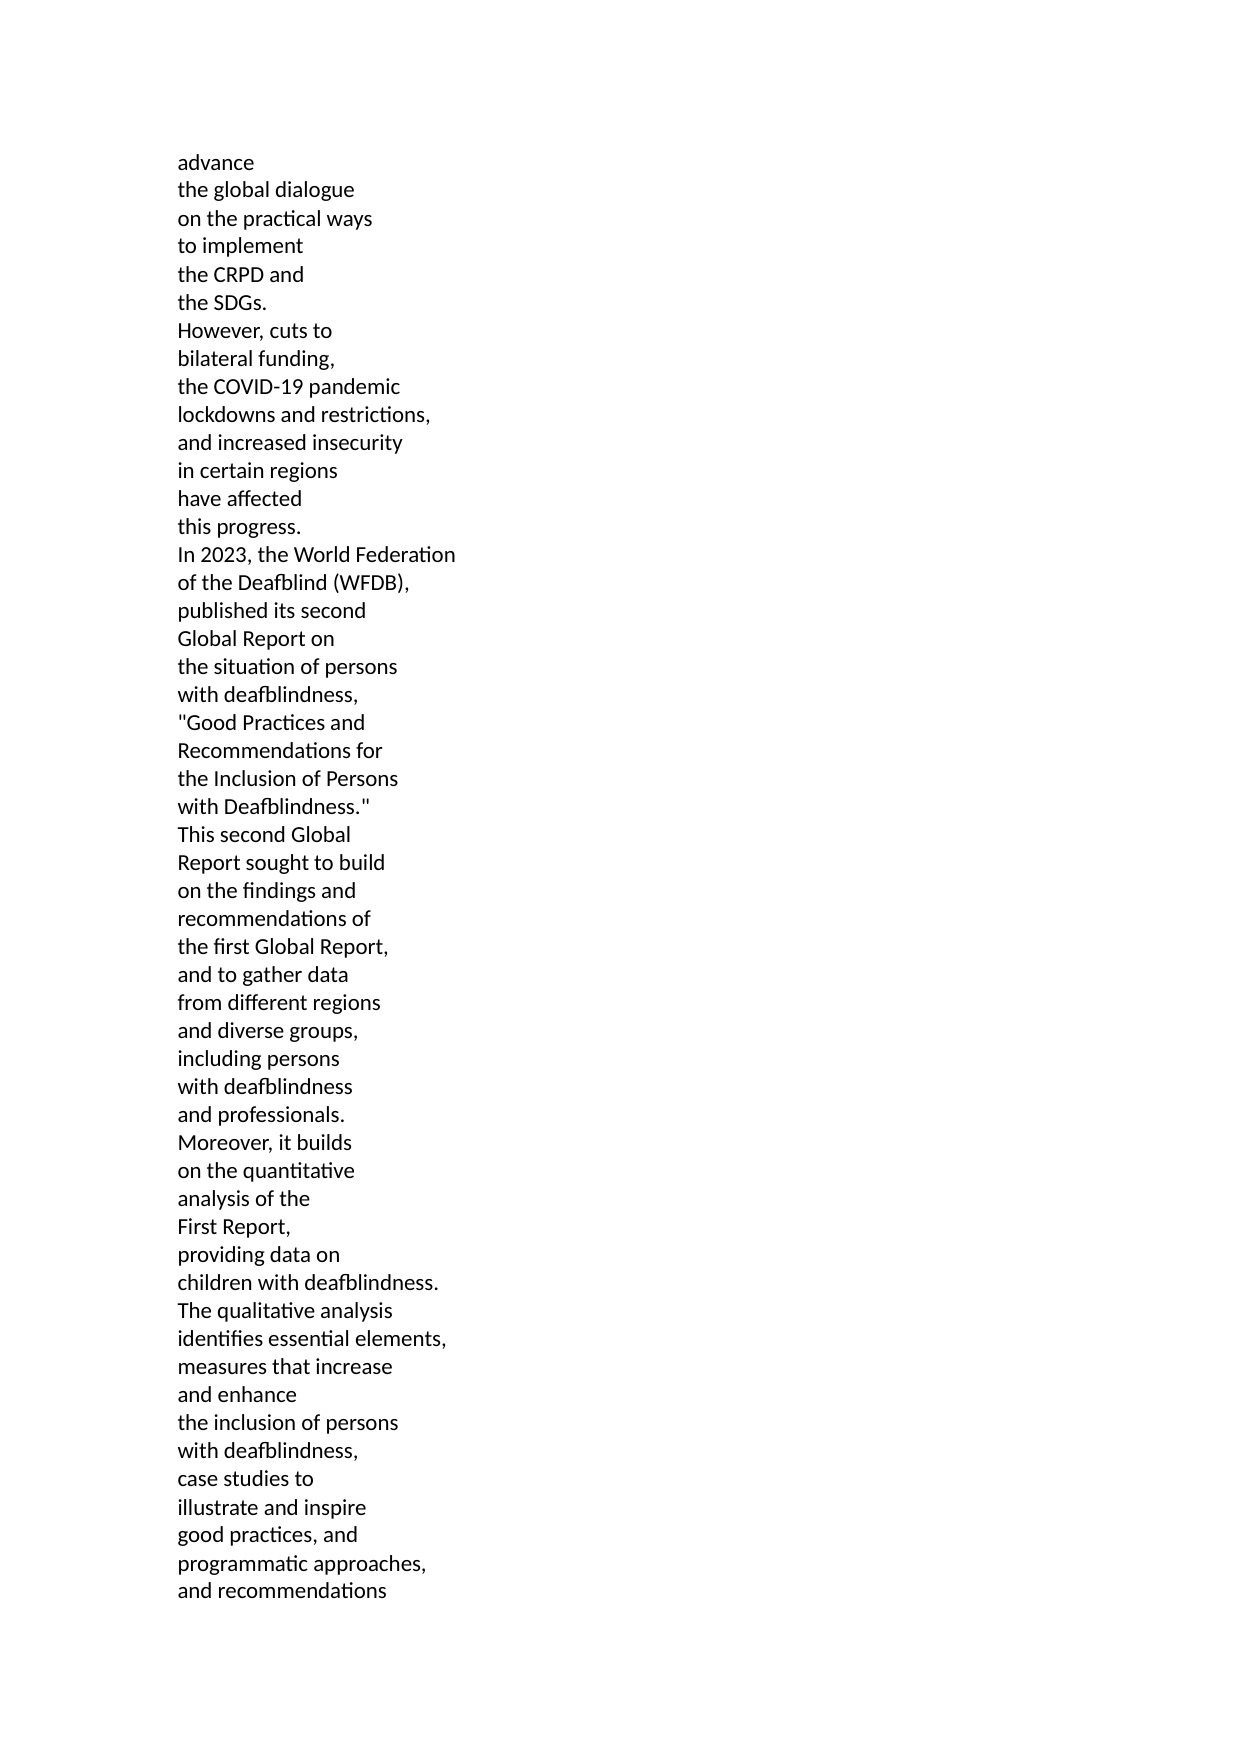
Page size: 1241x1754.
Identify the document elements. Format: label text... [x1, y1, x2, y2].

text with Deafblindness." [177, 792, 1063, 820]
text from different regions [177, 988, 1063, 1016]
text with deafblindness [177, 1072, 1063, 1100]
text However, cuts to [177, 316, 1063, 344]
text with deafblindness, [177, 1437, 1063, 1464]
text This second Global [177, 820, 1063, 848]
text In 2023, the World Federation [177, 540, 1063, 568]
text and enhance [177, 1381, 1063, 1408]
text on the findings and [177, 876, 1063, 904]
text to implement [177, 232, 1063, 260]
text the SDGs. [177, 288, 1063, 316]
text with deafblindness, [177, 680, 1063, 708]
text advance [177, 148, 1063, 176]
text the global dialogue [177, 176, 1063, 204]
text children with deafblindness. [177, 1268, 1063, 1296]
text the Inclusion of Persons [177, 764, 1063, 792]
text bilateral funding, [177, 344, 1063, 372]
text "Good Practices and [177, 708, 1063, 736]
text including persons [177, 1044, 1063, 1072]
text this progress. [177, 512, 1063, 540]
text First Report, [177, 1212, 1063, 1240]
text the first Global Report, [177, 932, 1063, 960]
text Global Report on [177, 624, 1063, 652]
text have affected [177, 484, 1063, 512]
text and professionals. [177, 1100, 1063, 1128]
text and diverse groups, [177, 1016, 1063, 1044]
text The qualitative analysis [177, 1296, 1063, 1324]
text good practices, and [177, 1521, 1063, 1549]
text identifies essential elements, [177, 1324, 1063, 1352]
text published its second [177, 596, 1063, 624]
text of the Deafblind (WFDB), [177, 568, 1063, 596]
text case studies to [177, 1464, 1063, 1493]
text the situation of persons [177, 652, 1063, 680]
text on the quantitative [177, 1156, 1063, 1184]
text and recommendations [177, 1577, 1063, 1605]
text Recommendations for [177, 736, 1063, 764]
text the COVID-19 pandemic [177, 372, 1063, 400]
text and increased insecurity [177, 428, 1063, 456]
text the CRPD and [177, 260, 1063, 288]
text the inclusion of persons [177, 1408, 1063, 1437]
text lockdowns and restrictions, [177, 400, 1063, 428]
text and to gather data [177, 960, 1063, 988]
text Moreover, it builds [177, 1128, 1063, 1156]
text illustrate and inspire [177, 1493, 1063, 1521]
text recommendations of [177, 904, 1063, 932]
text measures that increase [177, 1352, 1063, 1381]
text on the practical ways [177, 204, 1063, 232]
text providing data on [177, 1240, 1063, 1268]
text programmatic approaches, [177, 1549, 1063, 1577]
text analysis of the [177, 1184, 1063, 1212]
text Report sought to build [177, 848, 1063, 876]
text in certain regions [177, 456, 1063, 484]
